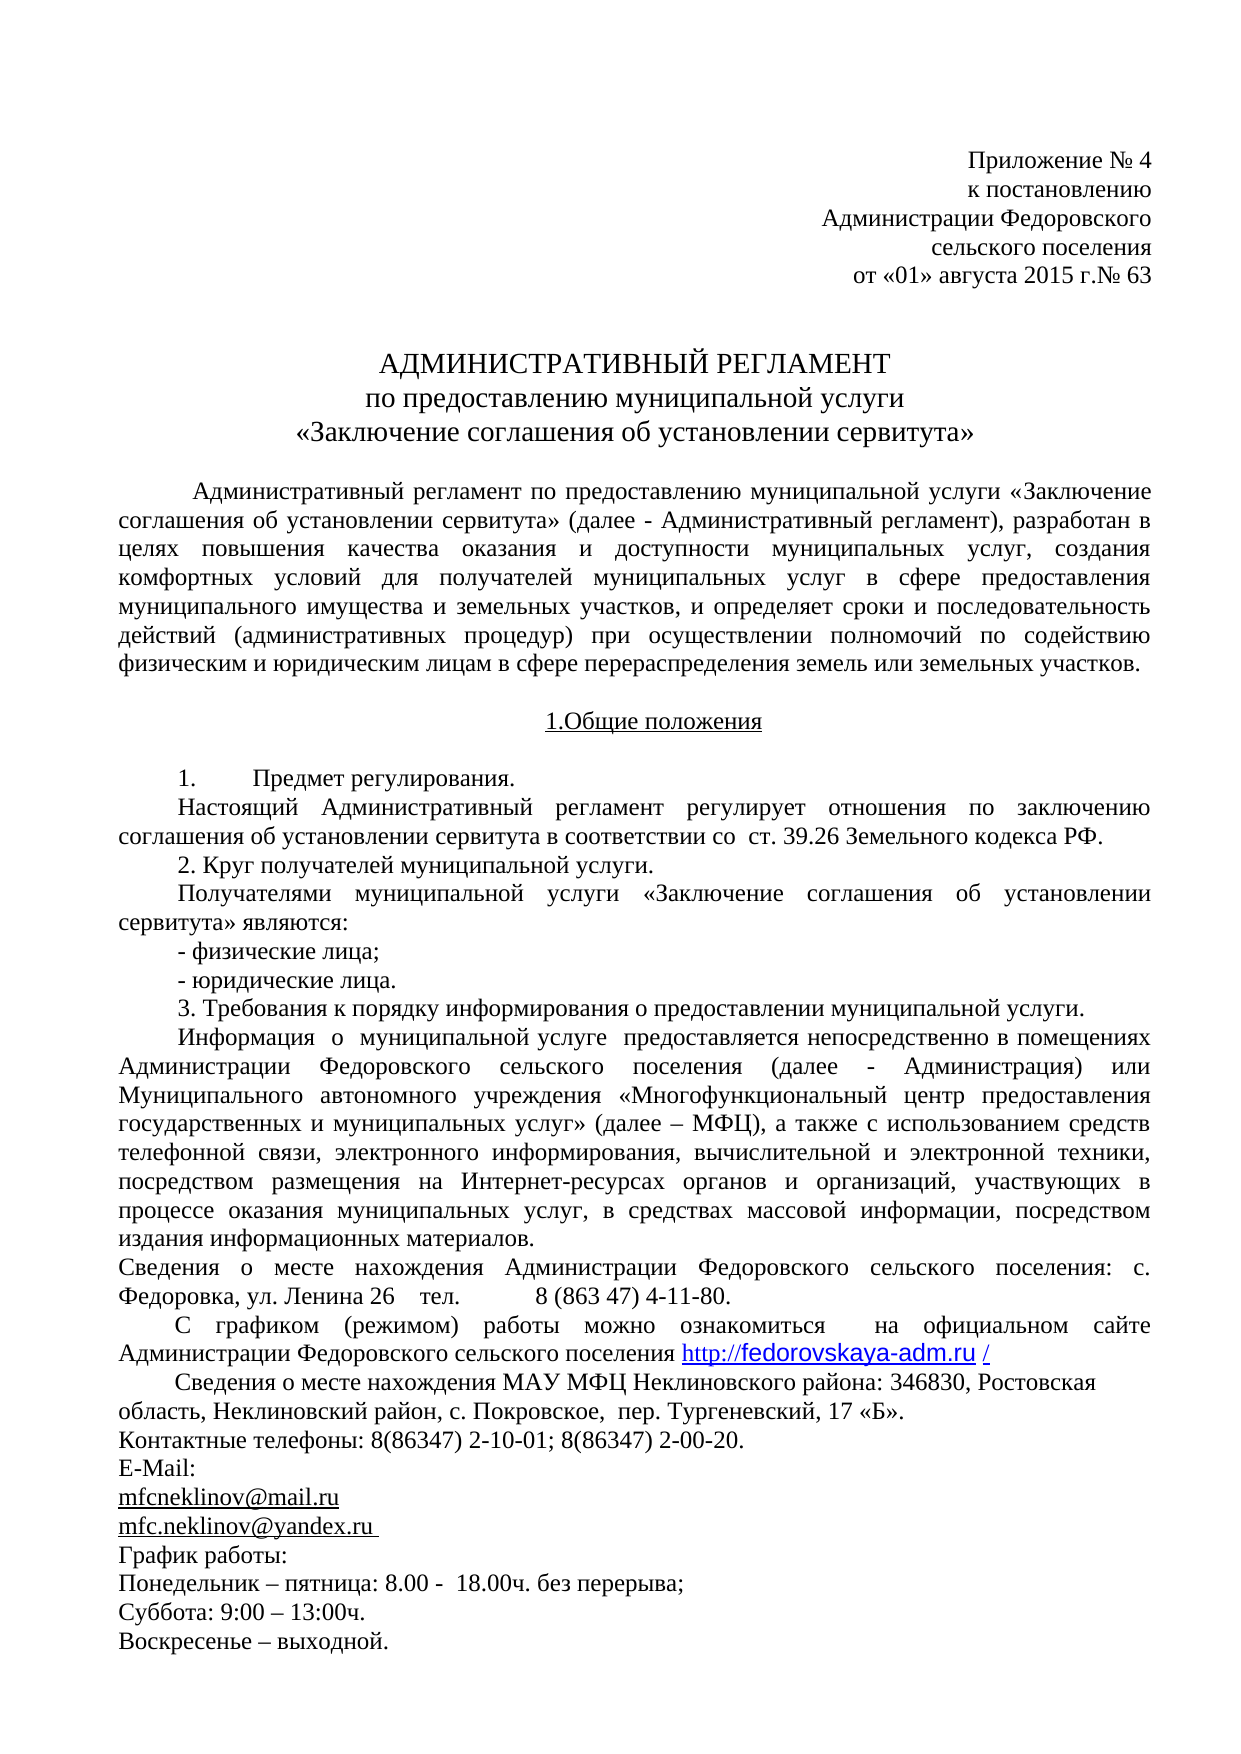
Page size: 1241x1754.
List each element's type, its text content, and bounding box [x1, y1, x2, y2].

text к постановлению [118, 174, 1152, 203]
text Сведения о месте нахождения МАУ МФЦ Неклиновского района: 346830, Ростовская область, Неклиновский район, с. Покровское, пер. Тургеневский, 17 «Б». [118, 1367, 1152, 1425]
text Приложение № 4 [118, 145, 1152, 174]
text АДМИНИСТРАТИВНЫЙ РЕГЛАМЕНТ [118, 347, 1152, 380]
text Информация о муниципальной услуге предоставляется непосредственно в помещениях Администрации Федоровского сельского поселения (далее - Администрация) или Муниципального автономного учреждения «Многофункциональный центр предоставления государственных и муниципальных услуг» (далее – МФЦ), а также с использованием средств телефонной связи, электронного информирования, вычислительной и электронной техники, посредством размещения на Интернет-ресурсах органов и организаций, участвующих в процессе оказания муниципальных услуг, в средствах массовой информации, посредством издания информационных материалов. [118, 1022, 1152, 1252]
text mfc.neklinov@yandex.ru [118, 1511, 1152, 1540]
text 1.Общие положения [156, 706, 1152, 735]
text График работы: [118, 1540, 1152, 1568]
text по предоставлению муниципальной услуги [118, 380, 1152, 414]
text Административный регламент по предоставлению муниципальной услуги «Заключение соглашения об установлении сервитута» (далее - Административный регламент), разработан в целях повышения качества оказания и доступности муниципальных услуг, создания комфортных условий для получателей муниципальных услуг в сфере предоставления муниципального имущества и земельных участков, и определяет сроки и последовательность действий (административных процедур) при осуществлении полномочий по содействию физическим и юридическим лицам в сфере перераспределения земель или земельных участков. [118, 476, 1152, 677]
text E-Mail: [118, 1453, 1152, 1482]
text Воскресенье – выходной. [118, 1626, 1152, 1655]
text Понедельник – пятница: 8.00 - 18.00ч. без перерыва; [118, 1568, 1152, 1597]
text Контактные телефоны: 8(86347) 2-10-01; 8(86347) 2-00-20. [118, 1425, 1152, 1453]
text 2. Круг получателей муниципальной услуги. [118, 850, 1152, 878]
text сельского поселения [118, 232, 1152, 260]
text «Заключение соглашения об установлении сервитута» [118, 414, 1152, 447]
text mfcneklinov@mail.ru [118, 1482, 1152, 1511]
text С графиком (режимом) работы можно ознакомиться на официальном сайте Администрации Федоровского сельского поселения http://fedorovskaya-adm.ru / [118, 1310, 1152, 1367]
text от «01» августа 2015 г.№ 63 [118, 260, 1152, 289]
text - юридические лица. [118, 965, 1152, 993]
text 1. Предмет регулирования. [118, 763, 1152, 792]
text 3. Требования к порядку информирования о предоставлении муниципальной услуги. [118, 993, 1152, 1022]
text Получателями муниципальной услуги «Заключение соглашения об установлении сервитута» являются: [118, 878, 1152, 936]
text Настоящий Административный регламент регулирует отношения по заключению соглашения об установлении сервитута в соответствии со ст. 39.26 Земельного кодекса РФ. [118, 792, 1152, 850]
text - физические лица; [118, 936, 1152, 965]
text Сведения о месте нахождения Администрации Федоровского сельского поселения: с. Федоровка, ул. Ленина 26 тел. 8 (863 47) 4-11-80. [118, 1252, 1152, 1310]
text Администрации Федоровского [118, 203, 1152, 232]
text Суббота: 9:00 – 13:00ч. [118, 1597, 1152, 1626]
